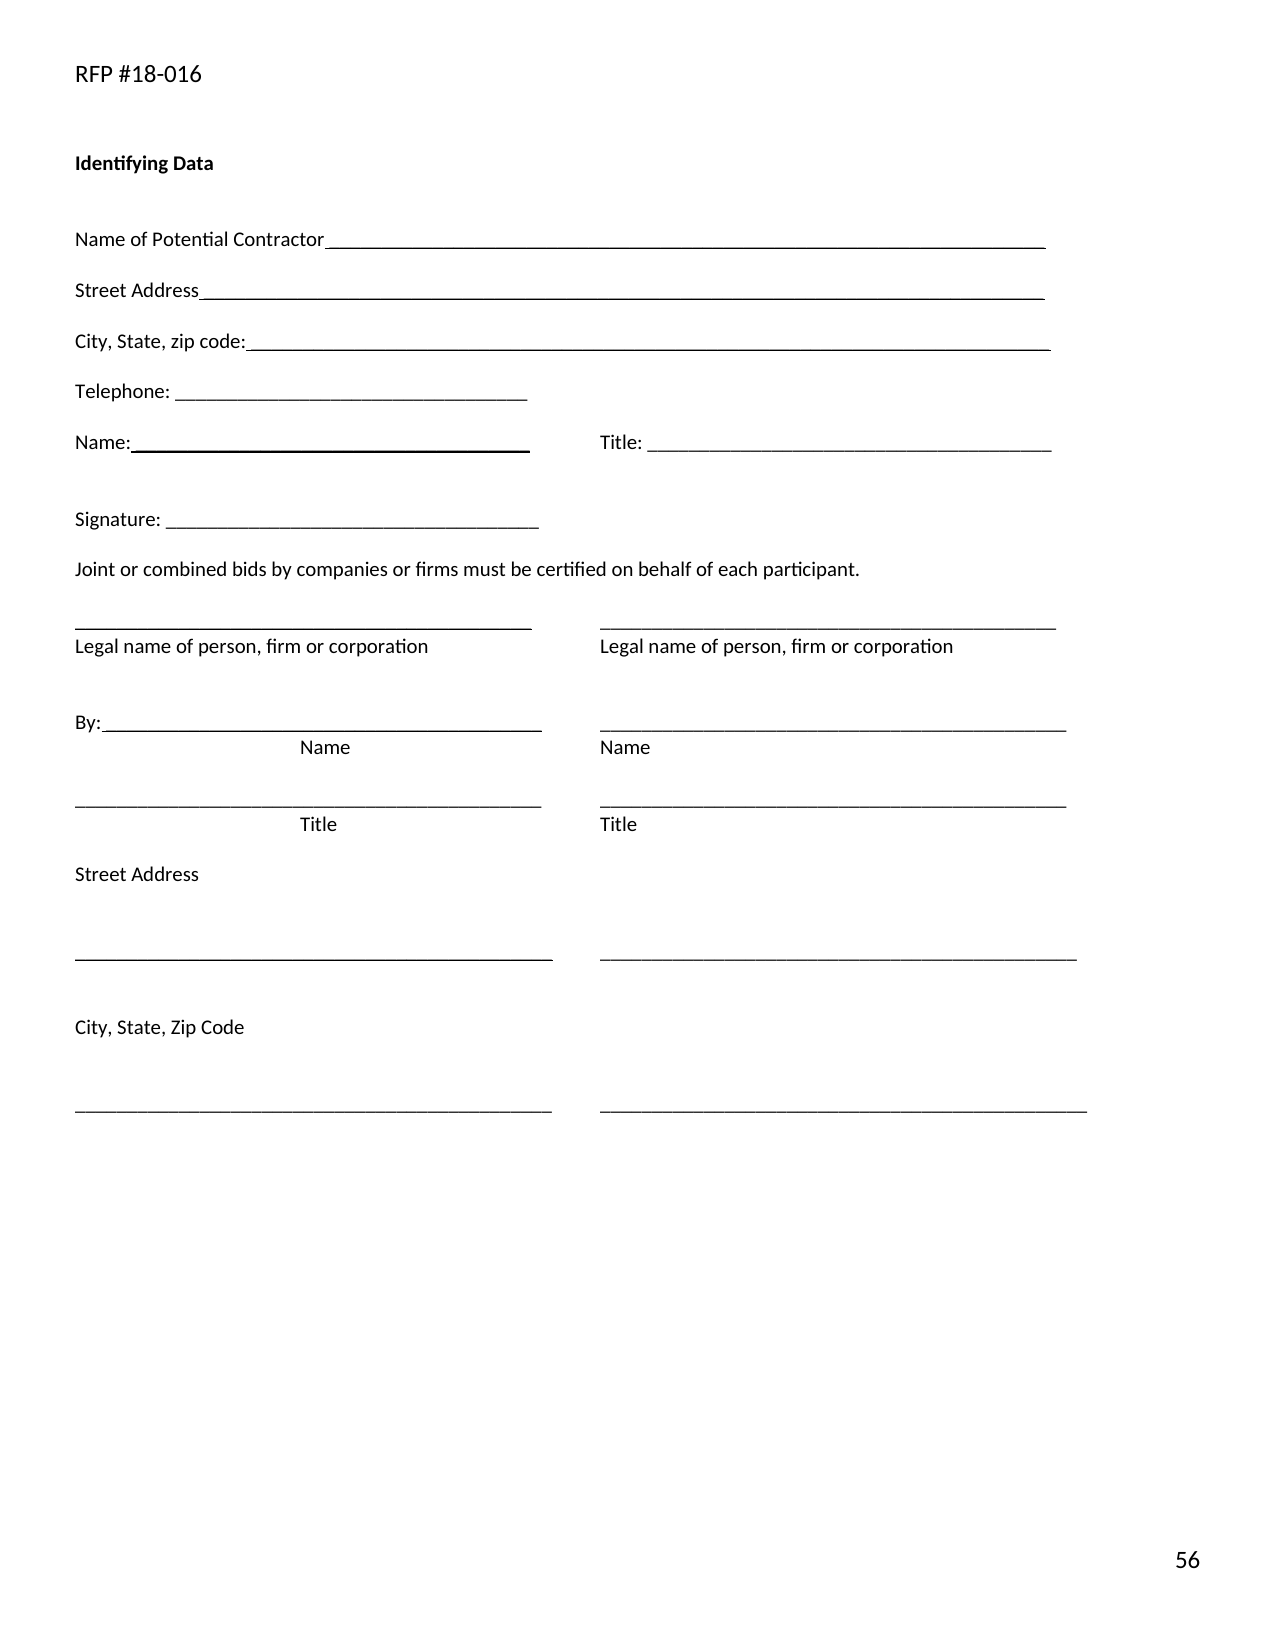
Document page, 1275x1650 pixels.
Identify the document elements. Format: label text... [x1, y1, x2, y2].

text Name: ______________________________________ Title: _______________________________________ [75, 429, 1200, 455]
text Signature: ____________________________________ [75, 506, 1200, 531]
text Street Address [75, 862, 1200, 887]
text Name Name [300, 734, 1200, 760]
text Legal name of person, firm or corporation Legal name of person, firm or corporation [75, 633, 1200, 658]
text _____________________________________________ _____________________________________________ [75, 785, 1200, 811]
text ______________________________________________ ______________________________________________ [75, 938, 1200, 963]
text Telephone: __________________________________ [75, 379, 1200, 404]
text By: __________________________________________ _____________________________________________ [75, 709, 1200, 734]
text Name of Potential Contractor _____________________________________________________________________ [75, 226, 1200, 252]
text ______________________________________________ _______________________________________________ [75, 1090, 1200, 1116]
text ____________________________________________ ____________________________________________ [75, 607, 1200, 633]
text Title Title [300, 811, 1200, 836]
text Street Address _________________________________________________________________________________ [75, 277, 1200, 302]
text City, State, Zip Code [75, 1014, 1200, 1039]
text City, State, zip code: _____________________________________________________________________________ [75, 328, 1200, 353]
text Joint or combined bids by companies or firms must be certified on behalf of each participant. [75, 557, 1200, 582]
text Identifying Data [75, 150, 1200, 175]
